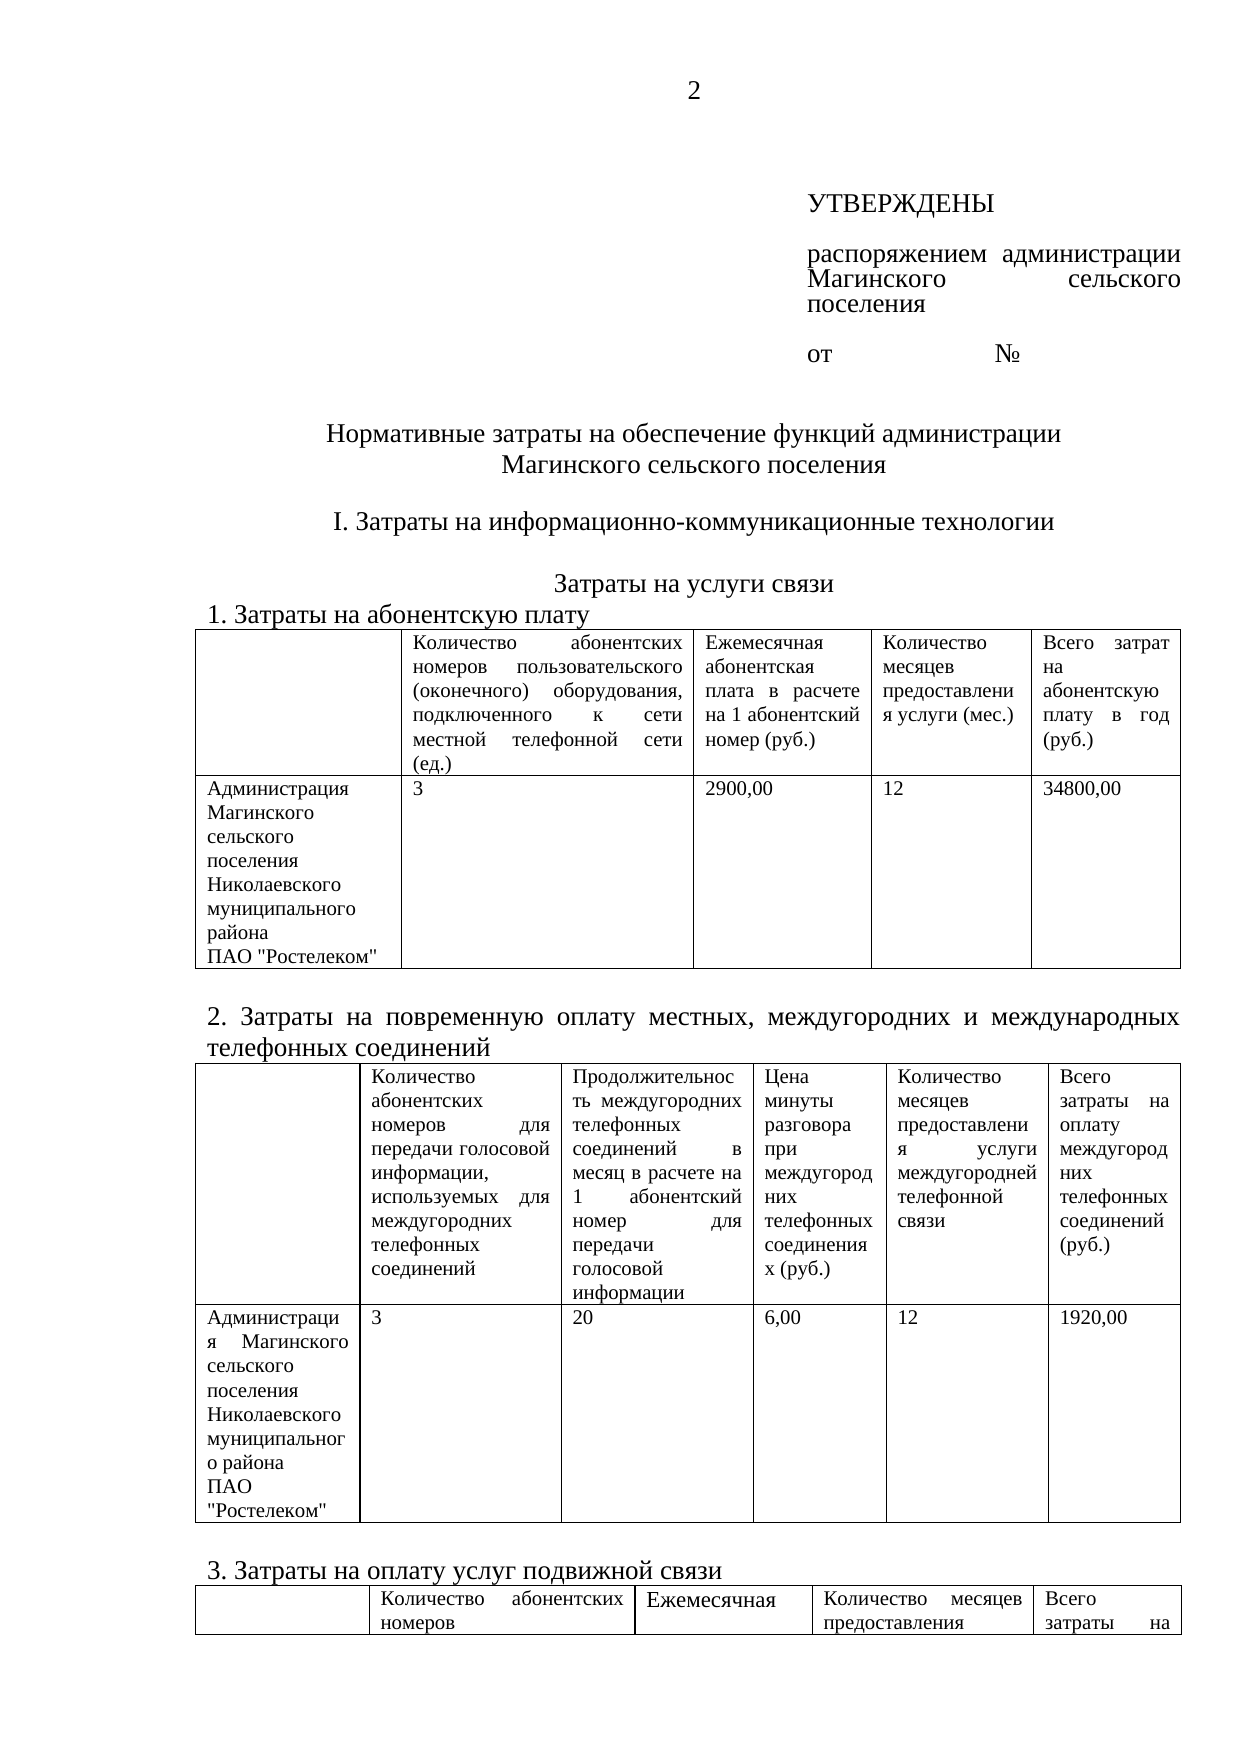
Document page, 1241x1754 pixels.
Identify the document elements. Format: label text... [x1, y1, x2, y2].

table_cell Администрация Магинского сельского поселения Николаевского муниципального района ПАО "Ростелеком" [196, 1305, 359, 1522]
table_cell 34800,00 [1032, 776, 1180, 968]
text от № [807, 342, 1181, 367]
table_header Количество месяцев предоставления услуги (мес.) [872, 630, 1031, 774]
table_cell 12 [887, 1305, 1048, 1522]
text УТВЕРЖДЕНЫ [807, 192, 1181, 217]
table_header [1034, 1586, 1181, 1634]
table_header [196, 1586, 369, 1634]
table_header Цена минуты разговора при междугородних телефонных соединениях (руб.) [754, 1064, 886, 1304]
table_header Ежемесячная абонентская плата в расчете на 1 абонентский номер (руб.) [694, 630, 871, 774]
table_header Количество абонентских номеров пользовательского (оконечного) оборудования, подключенного к сети местной телефонной сети (ед.) [402, 630, 693, 774]
table_header Всего затрат на абонентскую плату в год (руб.) [1032, 630, 1180, 774]
text распоряжением администрации Магинского сельского поселения [807, 242, 1181, 317]
text Затраты на услуги связи [207, 567, 1181, 598]
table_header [370, 1586, 634, 1634]
text I. Затраты на информационно-коммуникационные технологии [207, 504, 1181, 536]
text 1. Затраты на абонентскую плату [207, 598, 1181, 629]
table_cell 1920,00 [1049, 1305, 1180, 1522]
table_cell 3 [402, 776, 693, 968]
table_cell 12 [872, 776, 1031, 968]
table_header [813, 1586, 1033, 1634]
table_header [636, 1586, 812, 1634]
table_cell Администрация Магинского сельского поселения Николаевского муниципального района ПАО "Ростелеком" [196, 776, 401, 968]
table_cell 6,00 [754, 1305, 886, 1522]
text Нормативные затраты на обеспечение функций администрации [207, 417, 1181, 448]
table_header [196, 1064, 359, 1304]
text Магинского сельского поселения [207, 448, 1181, 479]
table_header Всего затраты на оплату междугородних телефонных соединений (руб.) [1049, 1064, 1180, 1304]
table_header Количество месяцев предоставления услуги междугородней телефонной связи [887, 1064, 1048, 1304]
table_header Продолжительность междугородних телефонных соединений в месяц в расчете на 1 абонентский номер для передачи голосовой информации [562, 1064, 753, 1304]
table_header Количество абонентских номеров для передачи голосовой информации, используемых для междугородних телефонных соединений [361, 1064, 561, 1304]
table_header [196, 630, 401, 774]
table_cell 3 [361, 1305, 561, 1522]
table_cell 20 [562, 1305, 753, 1522]
text 3. Затраты на оплату услуг подвижной связи [207, 1554, 1181, 1585]
table_cell 2900,00 [694, 776, 871, 968]
text 2. Затраты на повременную оплату местных, междугородних и международных телефонных соединений [207, 1000, 1181, 1063]
